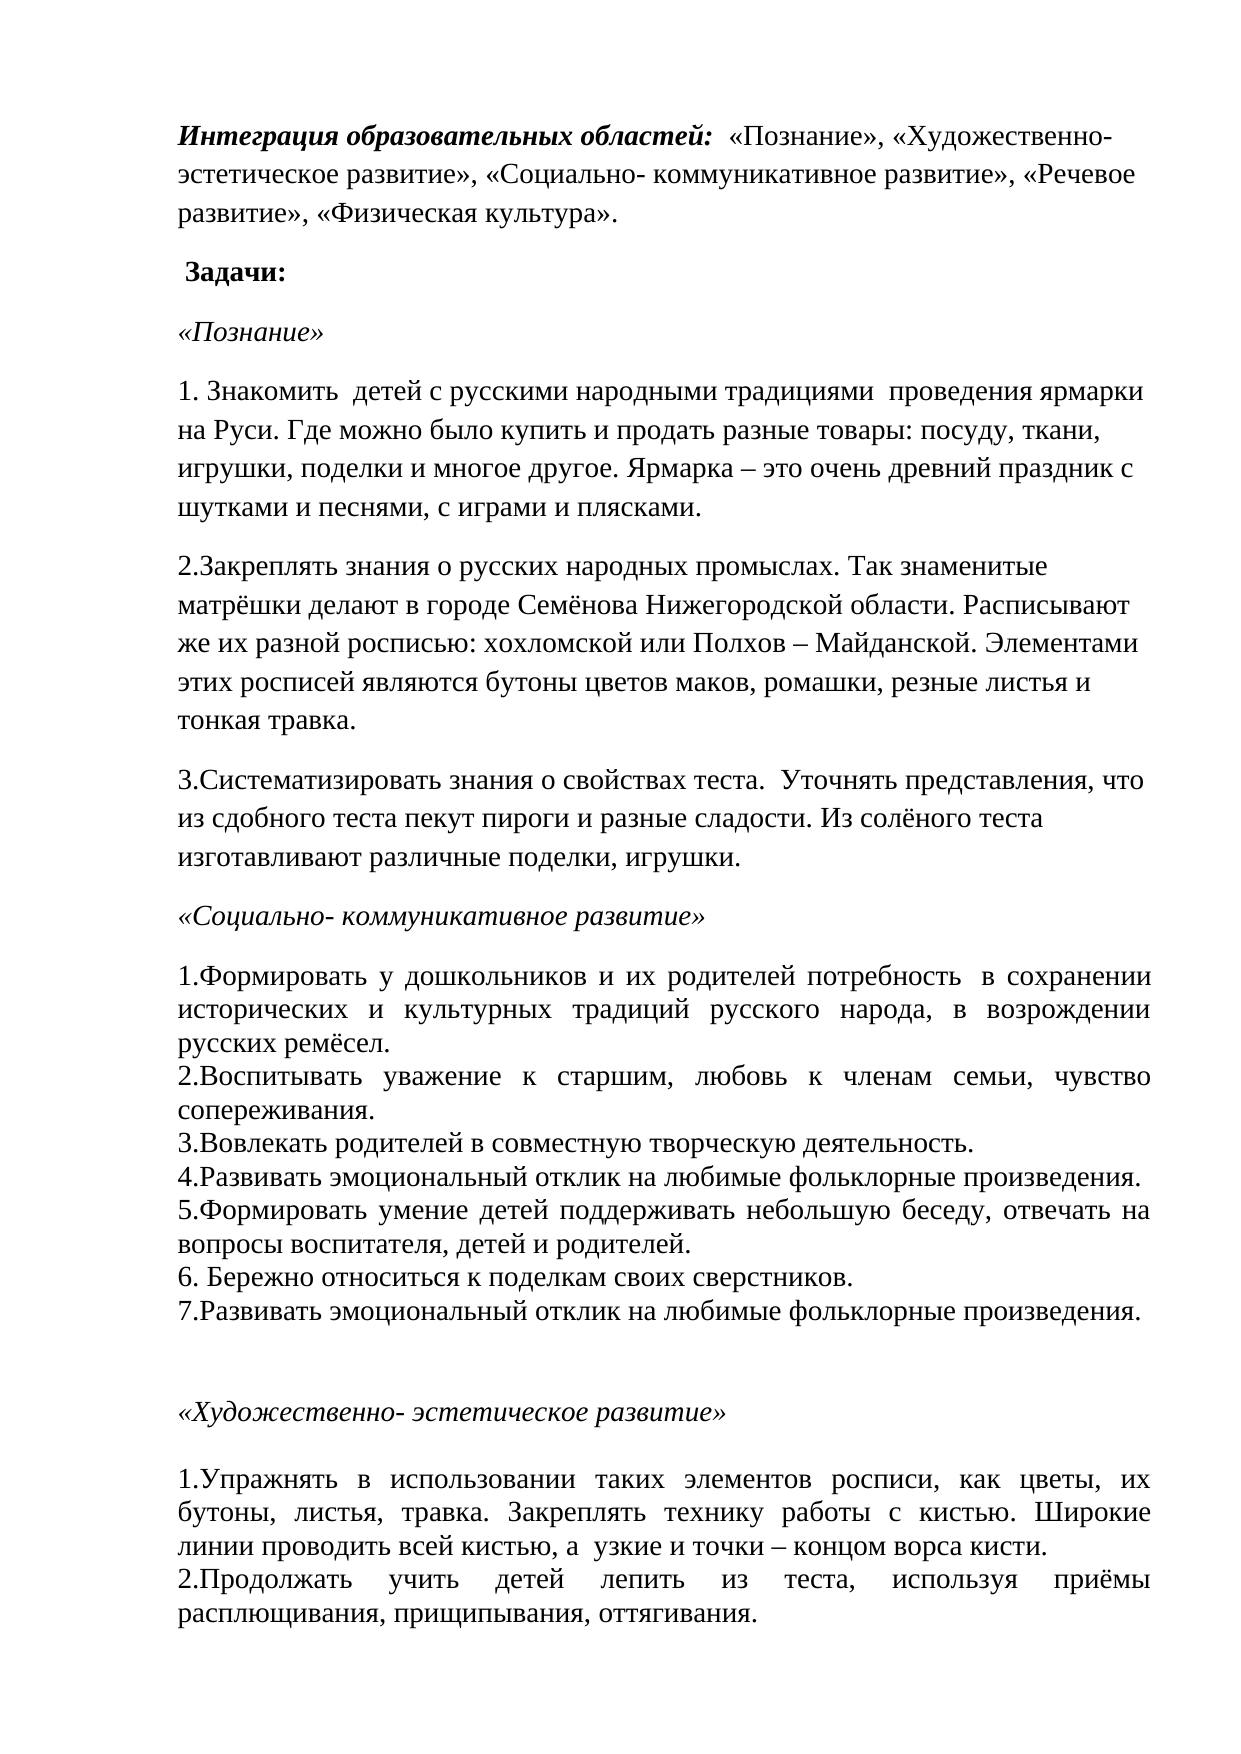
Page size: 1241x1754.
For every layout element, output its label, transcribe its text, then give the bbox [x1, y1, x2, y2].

text 7.Развивать эмоциональный отклик на любимые фольклорные произведения. [177, 1293, 1152, 1327]
text 2.Закреплять знания о русских народных промыслах. Так знаменитые матрёшки делают в городе Семёнова Нижегородской области. Расписывают же их разной росписью: хохломской или Полхов – Майданской. Элементами этих росписей являются бутоны цветов маков, ромашки, резные листья и тонкая травка. [177, 548, 1152, 736]
text «Социально- коммуникативное развитие» [177, 898, 1152, 932]
text 3.Систематизировать знания о свойствах теста. Уточнять представления, что из сдобного теста пекут пироги и разные сладости. Из солёного теста изготавливают различные поделки, игрушки. [177, 762, 1152, 872]
text 2.Воспитывать уважение к старшим, любовь к членам семьи, чувство сопереживания. [177, 1058, 1152, 1125]
text 1.Упражнять в использовании таких элементов росписи, как цветы, их бутоны, листья, травка. Закреплять технику работы с кистью. Широкие линии проводить всей кистью, а узкие и точки – концом ворса кисти. [177, 1461, 1152, 1561]
text 5.Формировать умение детей поддерживать небольшую беседу, отвечать на вопросы воспитателя, детей и родителей. [177, 1192, 1152, 1259]
text 3.Вовлекать родителей в совместную творческую деятельность. [177, 1125, 1152, 1159]
text 4.Развивать эмоциональный отклик на любимые фольклорные произведения. [177, 1159, 1152, 1192]
text Задачи: [177, 254, 1152, 288]
text 2.Продолжать учить детей лепить из теста, используя приёмы расплющивания, прищипывания, оттягивания. [177, 1561, 1152, 1628]
text «Познание» [177, 314, 1152, 347]
text Интеграция образовательных областей: «Познание», «Художественно- эстетическое развитие», «Социально- коммуникативное развитие», «Речевое развитие», «Физическая культура». [177, 118, 1152, 229]
text «Художественно- эстетическое развитие» [177, 1394, 1152, 1427]
text 6. Бережно относиться к поделкам своих сверстников. [177, 1259, 1152, 1293]
text 1.Формировать у дошкольников и их родителей потребность в сохранении исторических и культурных традиций русского народа, в возрождении русских ремёсел. [177, 958, 1152, 1058]
text 1. Знакомить детей с русскими народными традициями проведения ярмарки на Руси. Где можно было купить и продать разные товары: посуду, ткани, игрушки, поделки и многое другое. Ярмарка – это очень древний праздник с шутками и песнями, с играми и плясками. [177, 373, 1152, 522]
